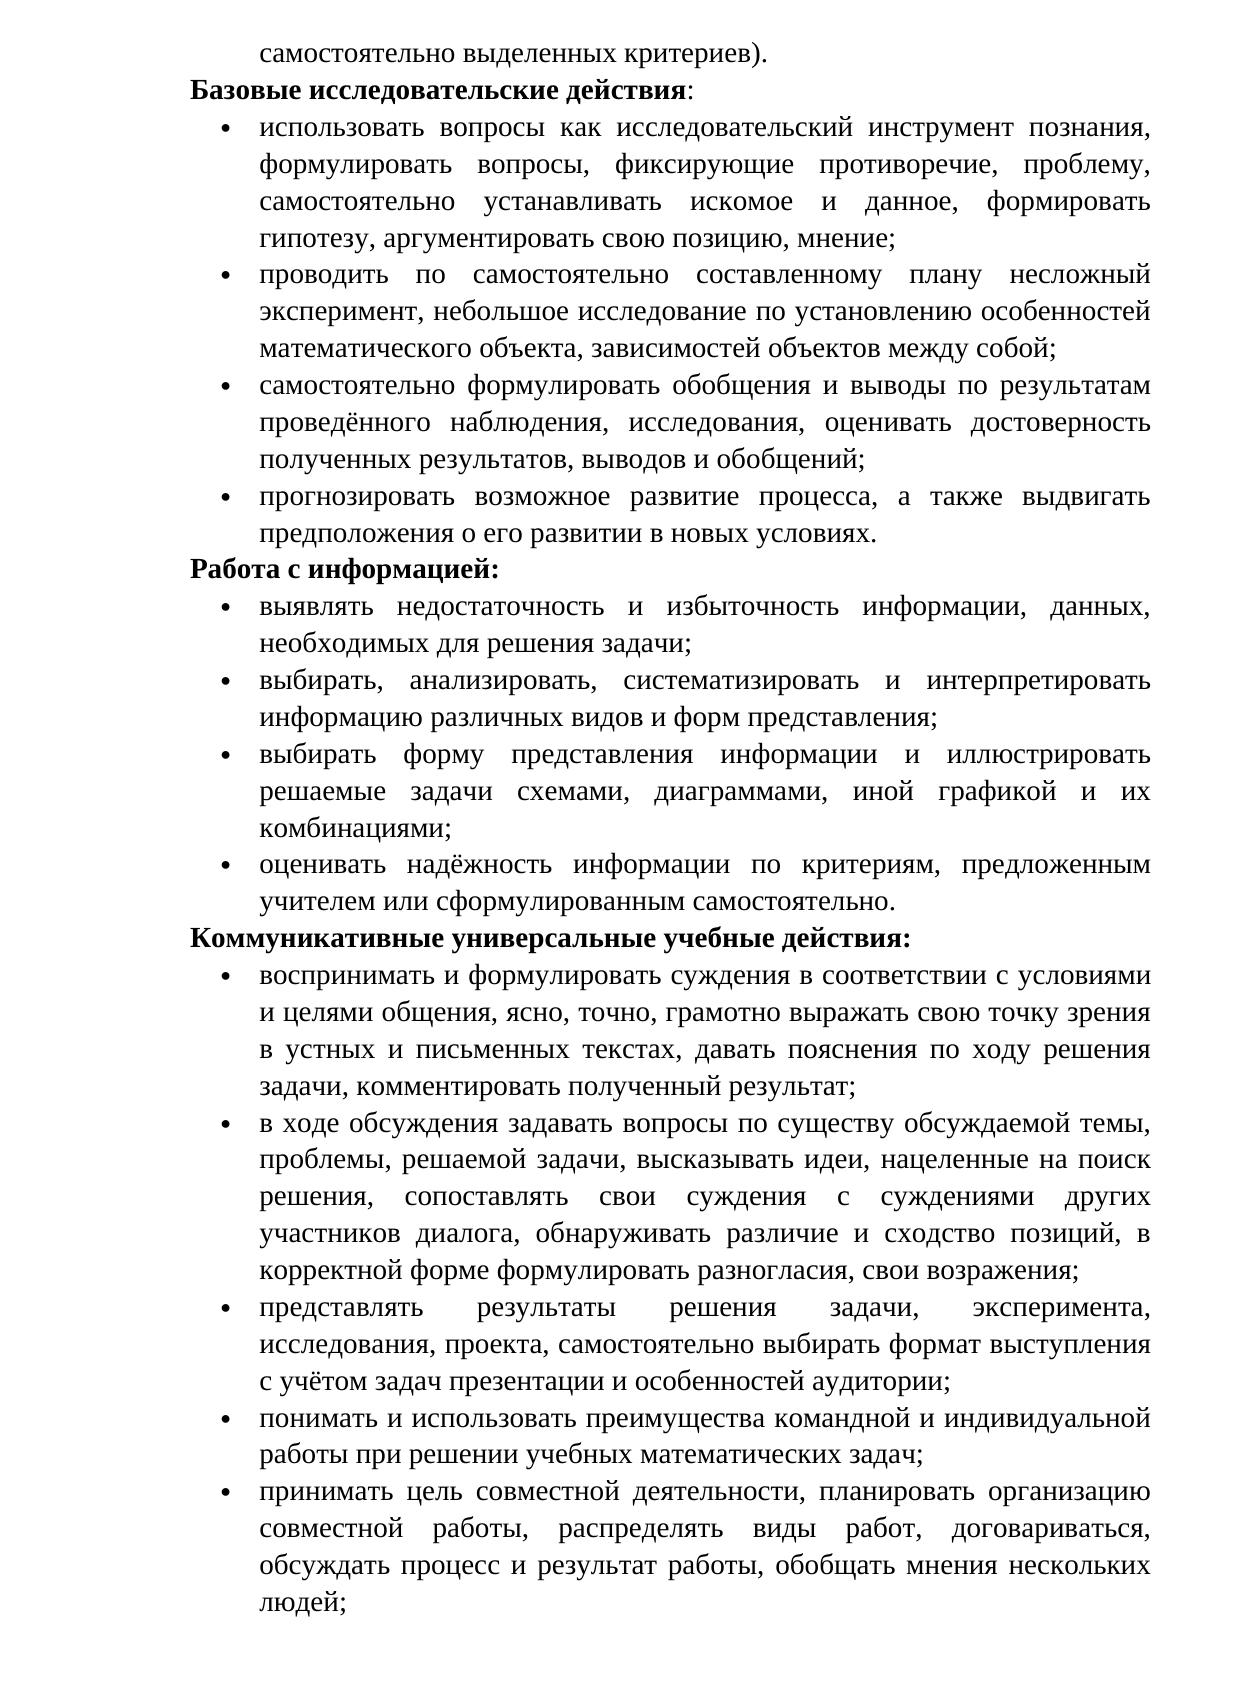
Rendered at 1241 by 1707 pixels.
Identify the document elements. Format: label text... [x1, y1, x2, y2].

list понимать и использовать преимущества командной и индивидуальной работы при решении учебных математических задач; [222, 1400, 1152, 1470]
list представлять результаты решения задачи, эксперимента, исследования, проекта, самостоятельно выбирать формат выступления с учётом задач презентации и особенностей аудитории; [222, 1289, 1152, 1396]
text Базовые исследовательские действия: [190, 72, 1152, 106]
list оценивать надёжность информации по критериям, предложенным учителем или сформулированным самостоятельно. [222, 847, 1152, 917]
list в ходе обсуждения задавать вопросы по существу обсуждаемой темы, проблемы, решаемой задачи, высказывать идеи, нацеленные на поиск решения, сопоставлять свои суждения с суждениями других участников диалога, обнаруживать различие и сходство позиций, в корректной форме формулировать разногласия, свои возражения; [222, 1105, 1152, 1286]
text Работа с информацией: [190, 552, 1152, 585]
list самостоятельно формулировать обобщения и выводы по результатам проведённого наблюдения, исследования, оценивать достоверность полученных результатов, выводов и обобщений; [222, 367, 1152, 474]
list выбирать, анализировать, систематизировать и интерпретировать информацию различных видов и форм представления; [222, 662, 1152, 733]
list использовать вопросы как исследовательский инструмент познания, формулировать вопросы, фиксирующие противоречие, проблему, самостоятельно устанавливать искомое и данное, формировать гипотезу, аргументировать свою позицию, мнение; [222, 109, 1152, 253]
list выбирать форму представления информации и иллюстрировать решаемые задачи схемами, диаграммами, иной графикой и их комбинациями; [222, 736, 1152, 843]
list выявлять недостаточность и избыточность информации, данных, необходимых для решения задачи; [222, 588, 1152, 659]
list прогнозировать возможное развитие процесса, а также выдвигать предположения о его развитии в новых условиях. [222, 478, 1152, 548]
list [222, 35, 1152, 69]
text Коммуникативные универсальные учебные действия: [190, 920, 1152, 954]
list принимать цель совместной деятельности, планировать организацию совместной работы, распределять виды работ, договариваться, обсуждать процесс и результат работы, обобщать мнения нескольких людей; [222, 1473, 1152, 1618]
list проводить по самостоятельно составленному плану несложный эксперимент, небольшое исследование по установлению особенностей математического объекта, зависимостей объектов между собой; [222, 257, 1152, 364]
list воспринимать и формулировать суждения в соответствии с условиями и целями общения, ясно, точно, грамотно выражать свою точку зрения в устных и письменных текстах, давать пояснения по ходу решения задачи, комментировать полученный результат; [222, 957, 1152, 1101]
